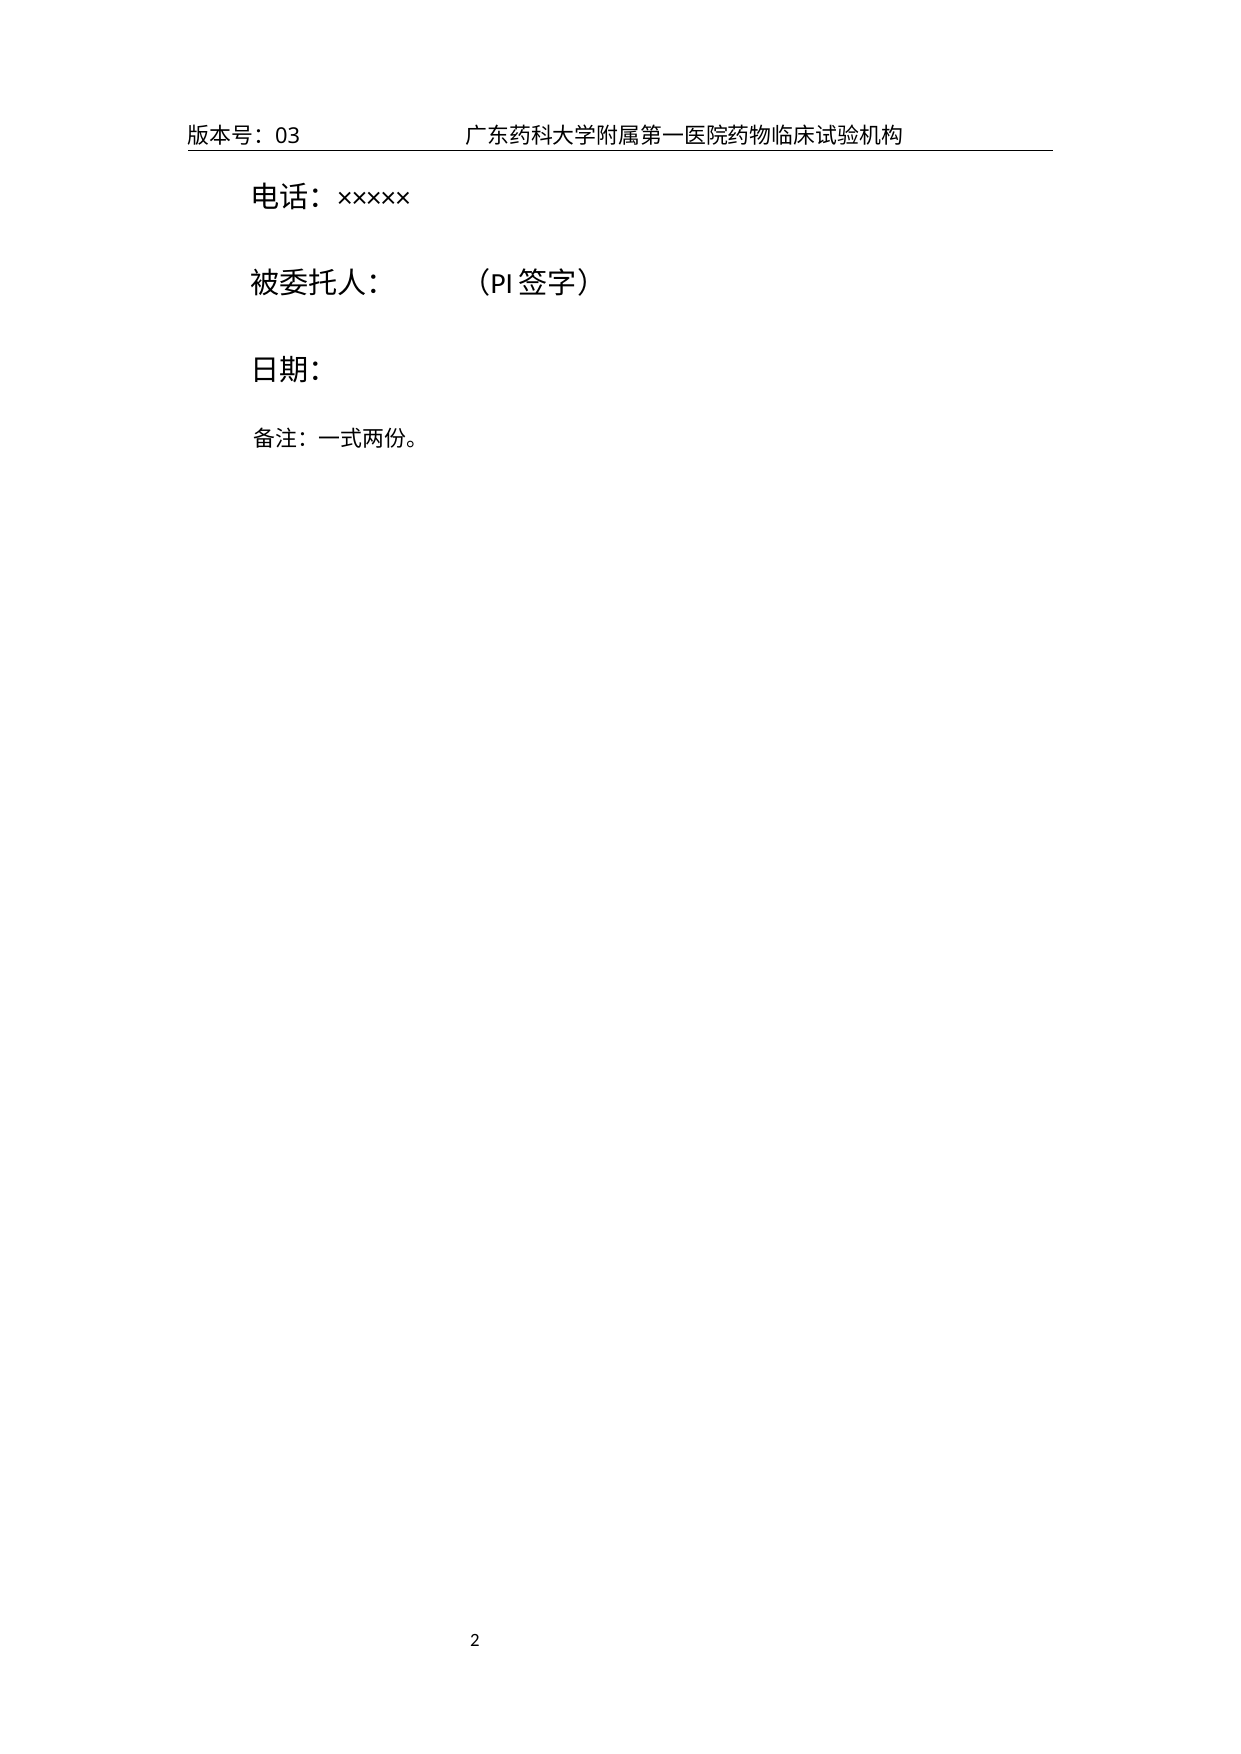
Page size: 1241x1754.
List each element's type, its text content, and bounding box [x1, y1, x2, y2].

text 被委托人： （PI签字） [187, 249, 1053, 314]
text 电话：××××× [187, 163, 1053, 228]
text 日期： [187, 335, 1053, 400]
text 备注：一式两份。 [187, 421, 1053, 453]
